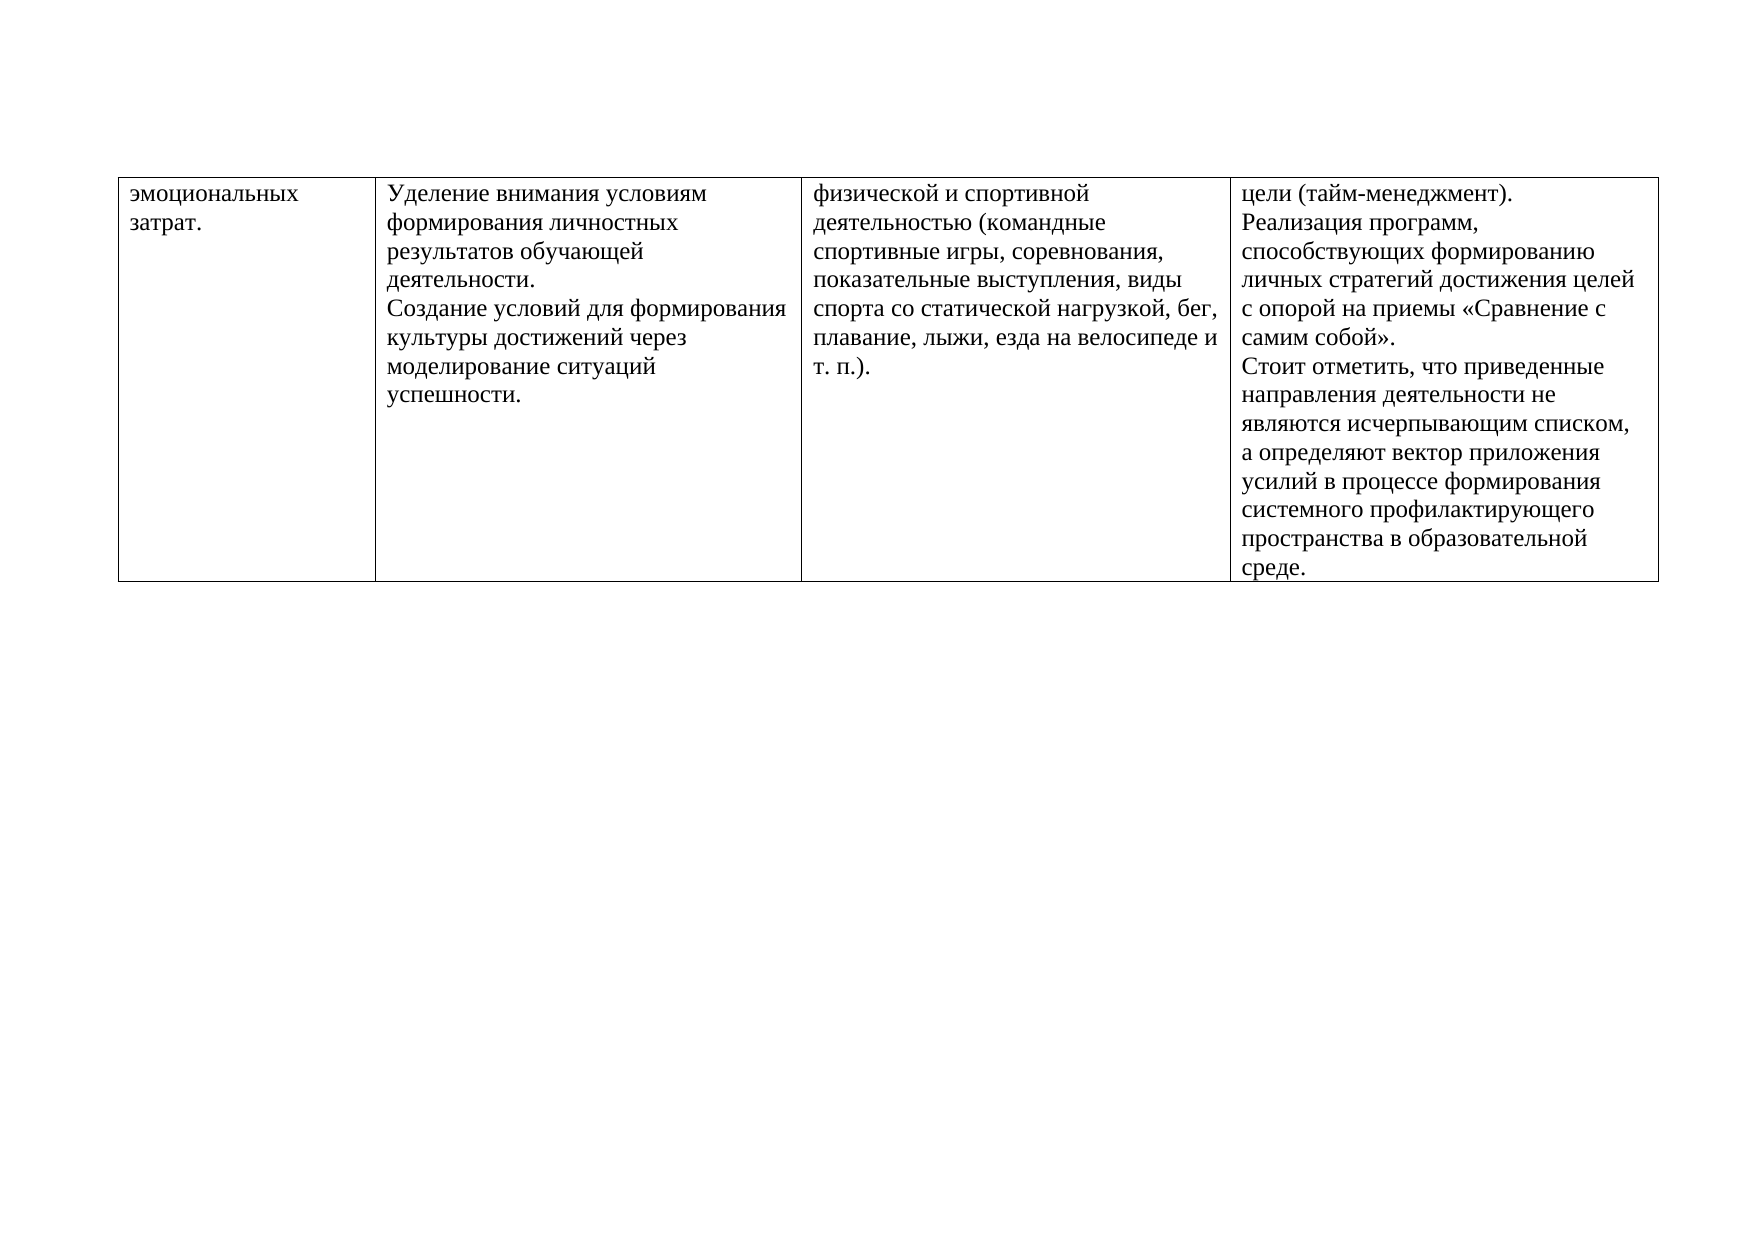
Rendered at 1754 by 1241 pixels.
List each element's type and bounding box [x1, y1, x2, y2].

table_cell [376, 178, 801, 581]
table_cell [1231, 178, 1658, 581]
table_cell [802, 178, 1230, 581]
table_cell [119, 178, 375, 581]
